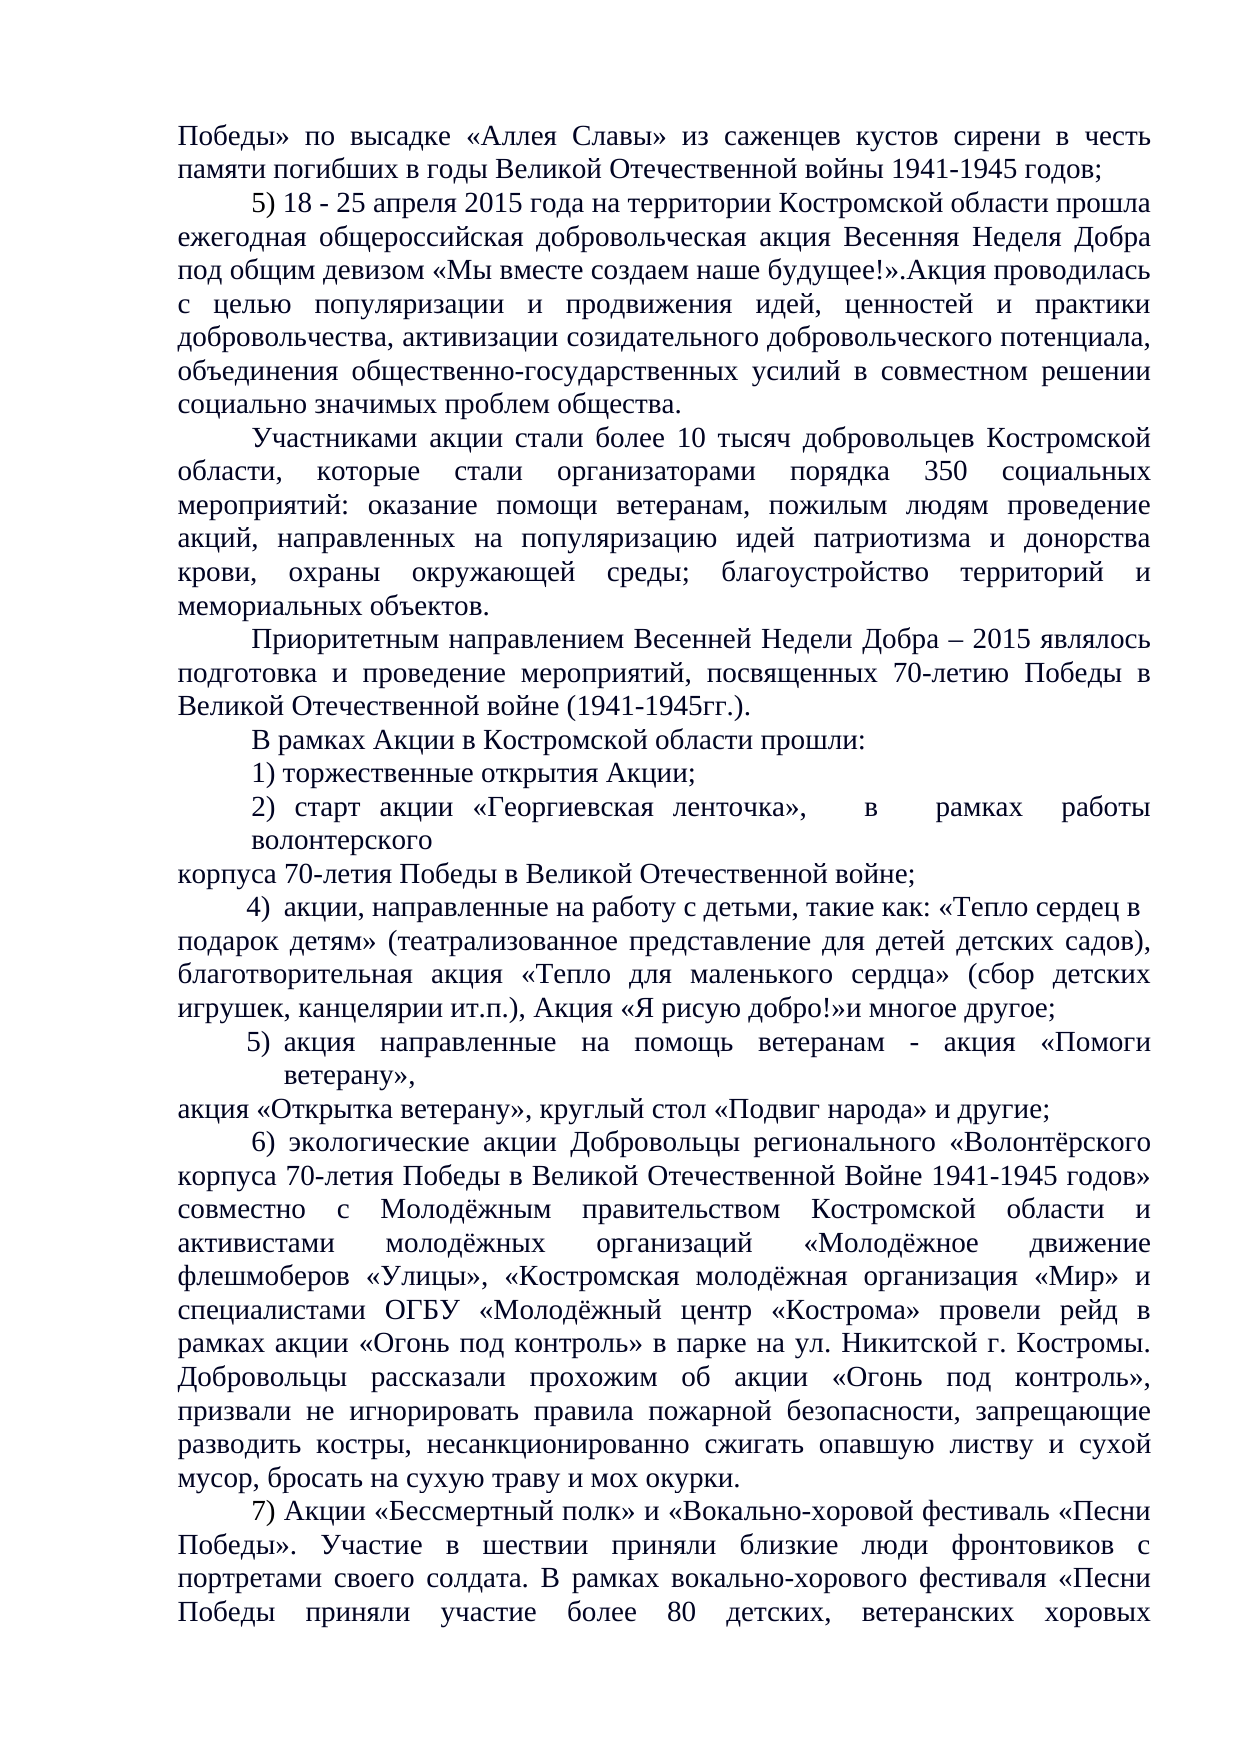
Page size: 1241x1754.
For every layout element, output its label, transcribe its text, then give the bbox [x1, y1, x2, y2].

text Приоритетным направлением Весенней Недели Добра – 2015 являлось подготовка и проведение мероприятий, посвященных 70-летию Победы в Великой Отечественной войне (1941-1945гг.). [177, 621, 1152, 722]
text акция «Открытка ветерану», круглый стол «Подвиг народа» и другие; [177, 1091, 1152, 1124]
list акции, направленные на работу с детьми, такие как: «Тепло сердец в [246, 889, 1152, 923]
text 5) 18 - 25 апреля 2015 года на территории Костромской области прошла ежегодная общероссийская добровольческая акция Весенняя Неделя Добра под общим девизом «Мы вместе создаем наше будущее!».Акция проводилась с целью популяризации и продвижения идей, ценностей и практики добровольчества, активизации созидательного добровольческого потенциала, объединения общественно-государственных усилий в совместном решении социально значимых проблем общества. [177, 185, 1152, 420]
list акция направленные на помощь ветеранам - акция «Помоги ветерану», [246, 1024, 1152, 1091]
text корпуса 70-летия Победы в Великой Отечественной войне; [177, 856, 1152, 889]
text Участниками акции стали более 10 тысяч добровольцев Костромской области, которые стали организаторами порядка 350 социальных мероприятий: оказание помощи ветеранам, пожилым людям проведение акций, направленных на популяризацию идей патриотизма и донорства крови, охраны окружающей среды; благоустройство территорий и мемориальных объектов. [177, 420, 1152, 621]
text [177, 118, 1152, 185]
text В рамках Акции в Костромской области прошли: [177, 722, 1152, 755]
text 2) старт акции «Георгиевская ленточка», в рамках работы волонтерского [251, 789, 1152, 856]
text подарок детям» (театрализованное представление для детей детских садов), благотворительная акция «Тепло для маленького сердца» (сбор детских игрушек, канцелярии ит.п.), Акция «Я рисую добро!»и многое другое; [177, 923, 1152, 1024]
text 1) торжественные открытия Акции; [251, 755, 1152, 789]
text 6) экологические акции Добровольцы регионального «Волонтёрского корпуса 70-летия Победы в Великой Отечественной Войне 1941-1945 годов» совместно с Молодёжным правительством Костромской области и активистами молодёжных организаций «Молодёжное движение флешмоберов «Улицы», «Костромская молодёжная организация «Мир» и специалистами ОГБУ «Молодёжный центр «Кострома» провели рейд в рамках акции «Огонь под контроль» в парке на ул. Никитской г. Костромы. Добровольцы рассказали прохожим об акции «Огонь под контроль», призвали не игнорировать правила пожарной безопасности, запрещающие разводить костры, несанкционированно сжигать опавшую листву и сухой мусор, бросать на сухую траву и мох окурки. [177, 1124, 1152, 1493]
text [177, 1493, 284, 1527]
